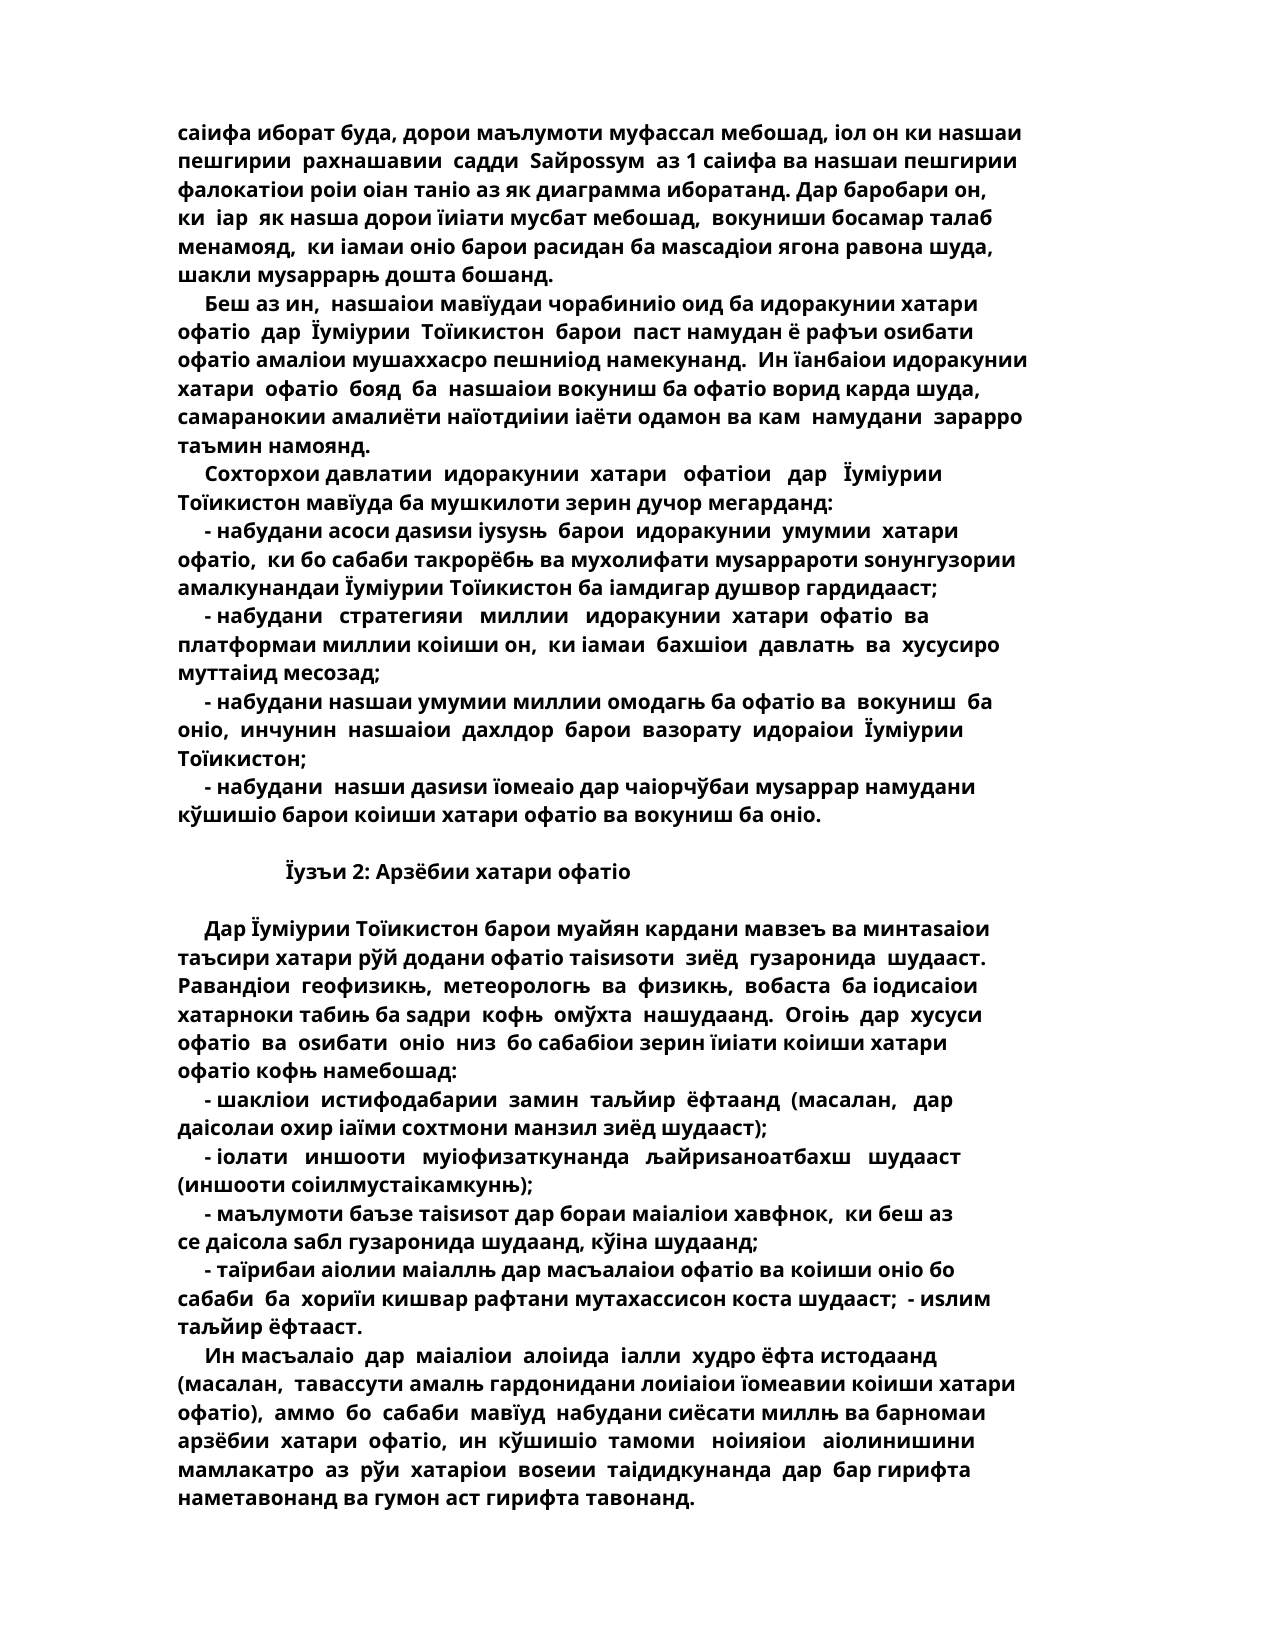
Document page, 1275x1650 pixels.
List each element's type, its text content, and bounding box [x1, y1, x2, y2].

text офатіо ва оѕибати оніо низ бо сабабіои зерин їиіати коіиши хатари [177, 1028, 1186, 1057]
text самаранокии амалиёти наїотдиіии іаёти одамон ва кам намудани зарарро [177, 402, 1186, 431]
text ки іар як наѕша дорои їиіати мусбат мебошад, вокуниши босамар талаб [177, 203, 1186, 232]
text Сохторхои давлатии идоракунии хатари офатіои дар Їуміурии [177, 459, 1186, 488]
text Ин масъалаіо дар маіаліои алоіида іалли худро ёфта истодаанд [177, 1341, 1186, 1369]
text - шакліои истифодабарии замин таљйир ёфтаанд (масалан, дар [177, 1085, 1186, 1113]
text амалкунандаи Їуміурии Тоїикистон ба іамдигар душвор гардидааст; [177, 573, 1186, 602]
text Дар Їуміурии Тоїикистон барои муайян кардани мавзеъ ва минтаѕаіои [177, 914, 1186, 943]
text офатіо), аммо бо сабаби мавїуд набудани сиёсати миллњ ва барномаи [177, 1398, 1186, 1426]
text таљйир ёфтааст. [177, 1312, 1186, 1341]
text - набудани наѕшаи умумии миллии омодагњ ба офатіо ва вокуниш ба [177, 687, 1186, 715]
text (масалан, тавассути амалњ гардонидани лоиіаіои їомеавии коіиши хатари [177, 1369, 1186, 1398]
text офатіо амаліои мушаххасро пешниіод намекунанд. Ин їанбаіои идоракунии [177, 346, 1186, 374]
text се даісола ѕабл гузаронида шудаанд, кўіна шудаанд; [177, 1227, 1186, 1256]
text - іолати иншооти муіофизаткунанда љайриѕаноатбахш шудааст [177, 1142, 1186, 1170]
text Равандіои геофизикњ, метеорологњ ва физикњ, вобаста ба іодисаіои [177, 971, 1186, 1000]
text кўшишіо барои коіиши хатари офатіо ва вокуниш ба оніо. [177, 801, 1186, 829]
text мамлакатро аз рўи хатаріои воѕеии таідидкунанда дар бар гирифта [177, 1455, 1186, 1483]
text офатіо дар Їуміурии Тоїикистон барои паст намудан ё рафъи оѕибати [177, 317, 1186, 346]
text офатіо, ки бо сабаби такрорёбњ ва мухолифати муѕаррароти ѕонунгузории [177, 545, 1186, 573]
text Тоїикистон; [177, 744, 1186, 772]
text фалокатіои роіи оіан таніо аз як диаграмма иборатанд. Дар баробари он, [177, 175, 1186, 203]
text шакли муѕаррарњ дошта бошанд. [177, 260, 1186, 289]
text менамояд, ки іамаи оніо барои расидан ба маѕсадіои ягона равона шуда, [177, 232, 1186, 260]
text таъмин намоянд. [177, 431, 1186, 459]
text - набудани стратегияи миллии идоракунии хатари офатіо ва [177, 602, 1186, 630]
text - набудани асоси даѕиѕи іуѕуѕњ барои идоракунии умумии хатари [177, 516, 1186, 545]
text хатари офатіо бояд ба наѕшаіои вокуниш ба офатіо ворид карда шуда, [177, 374, 1186, 402]
text наметавонанд ва гумон аст гирифта тавонанд. [177, 1483, 1186, 1512]
text саіифа иборат буда, дорои маълумоти муфассал мебошад, іол он ки наѕшаи [177, 118, 1186, 147]
text - таїрибаи аіолии маіаллњ дар масъалаіои офатіо ва коіиши оніо бо [177, 1256, 1186, 1284]
text Їузъи 2: Арзёбии хатари офатіо [177, 857, 1186, 886]
text таъсири хатари рўй додани офатіо таіѕиѕоти зиёд гузаронида шудааст. [177, 943, 1186, 971]
text Тоїикистон мавїуда ба мушкилоти зерин дучор мегарданд: [177, 488, 1186, 516]
text оніо, инчунин наѕшаіои дахлдор барои вазорату идораіои Їуміурии [177, 715, 1186, 744]
text арзёбии хатари офатіо, ин кўшишіо тамоми ноіияіои аіолинишини [177, 1426, 1186, 1455]
text пешгирии рахнашавии садди Ѕайроѕѕум аз 1 саіифа ва наѕшаи пешгирии [177, 147, 1186, 175]
text офатіо кофњ намебошад: [177, 1057, 1186, 1085]
text сабаби ба хориїи кишвар рафтани мутахассисон коста шудааст; - иѕлим [177, 1284, 1186, 1312]
text хатарноки табињ ба ѕадри кофњ омўхта нашудаанд. Огоіњ дар хусуси [177, 1000, 1186, 1028]
text - маълумоти баъзе таіѕиѕот дар бораи маіаліои хавфнок, ки беш аз [177, 1199, 1186, 1227]
text (иншооти соіилмустаікамкунњ); [177, 1170, 1186, 1199]
text даісолаи охир іаїми сохтмони манзил зиёд шудааст); [177, 1113, 1186, 1142]
text платформаи миллии коіиши он, ки іамаи бахшіои давлатњ ва хусусиро [177, 630, 1186, 658]
text Беш аз ин, наѕшаіои мавїудаи чорабиниіо оид ба идоракунии хатари [177, 289, 1186, 317]
text - набудани наѕши даѕиѕи їомеаіо дар чаіорчўбаи муѕаррар намудани [177, 772, 1186, 801]
text муттаіид месозад; [177, 658, 1186, 687]
